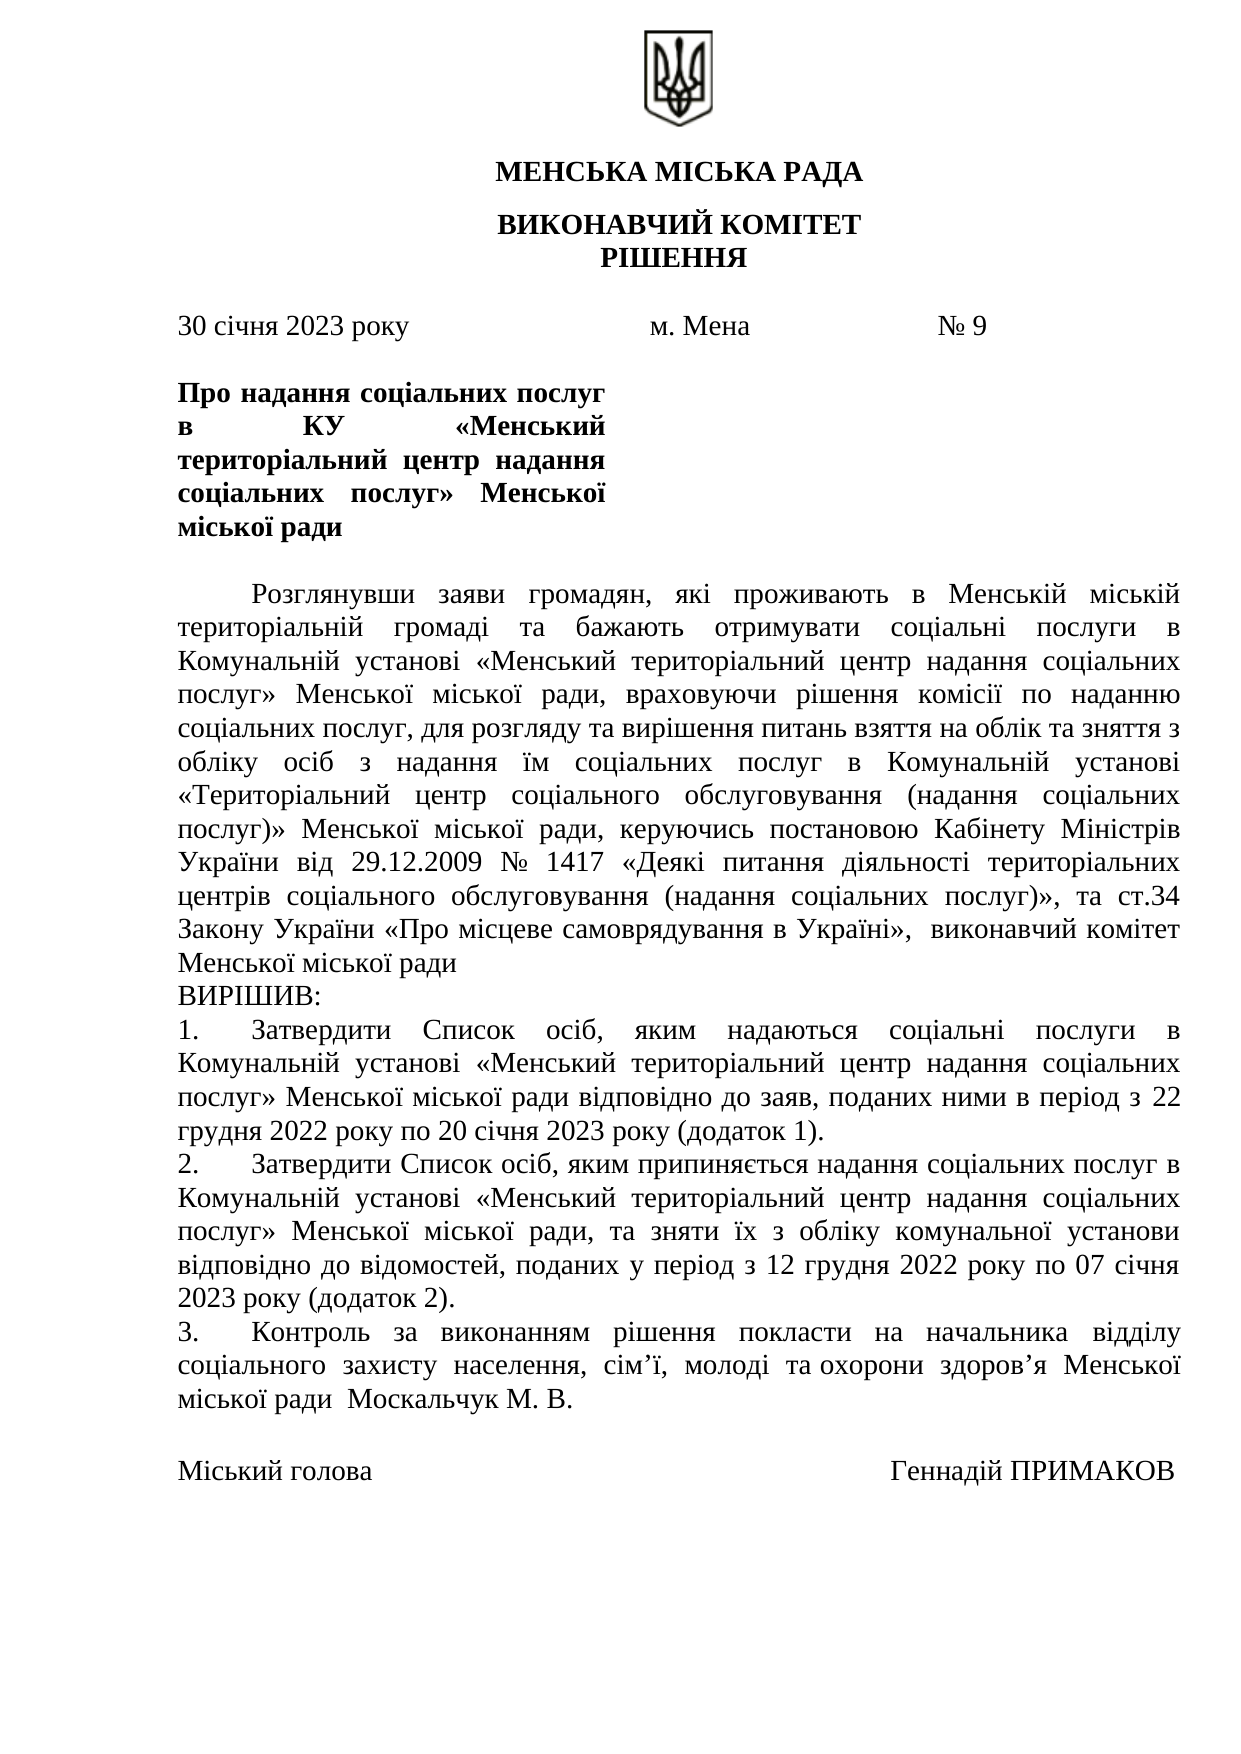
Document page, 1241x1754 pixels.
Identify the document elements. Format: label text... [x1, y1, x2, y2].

text Міський голова Геннадій ПРИМАКОВ [177, 1453, 1181, 1487]
text Розглянувши заяви громадян, які проживають в Менській міській територіальній громаді та бажають отримувати соціальні послуги в Комунальній установі «Менський територіальний центр надання соціальних послуг» Менської міської ради, враховуючи рішення комісії по наданню соціальних послуг, для розгляду та вирішення питань взяття на облік та зняття з обліку осіб з надання їм соціальних послуг в Комунальній установі «Територіальний центр соціального обслуговування (надання соціальних послуг)» Менської міської ради, керуючись постановою Кабінету Міністрів України від 29.12.2009 № 1417 «Деякі питання діяльності територіальних центрів соціального обслуговування (надання соціальних послуг)», та ст.34 Закону України «Про місцеве самоврядування в Україні», виконавчий комітет Менської міської ради [177, 576, 1181, 978]
list Затвердити Список осіб, яким припиняється надання соціальних послуг в Комунальній установі «Менський територіальний центр надання соціальних послуг» Менської міської ради, та зняти їх з обліку комунальної установи відповідно до відомостей, поданих у період з 12 грудня 2022 року по 07 січня 2023 року (додаток 2). [177, 1146, 1181, 1314]
text ВИКОНАВЧИЙ КОМІТЕТ [177, 207, 1181, 241]
list Затвердити Список осіб, яким надаються соціальні послуги в Комунальній установі «Менський територіальний центр надання соціальних послуг» Менської міської ради відповідно до заяв, поданих ними в період з 22 грудня 2022 року по 20 січня 2023 року (додаток 1). [177, 1012, 1181, 1146]
picture [643, 29, 715, 130]
text Про надання соціальних послуг в КУ «Менський територіальний центр надання соціальних послуг» Менської міської ради [177, 375, 605, 542]
text РІШЕННЯ [177, 241, 1181, 274]
text МЕНСЬКА МІСЬКА РАДА [177, 154, 1181, 188]
text 30 січня 2023 року м. Мена № 9 [177, 308, 1181, 341]
text ВИРІШИВ: [177, 978, 1181, 1012]
list Контроль за виконанням рішення покласти на начальника відділу соціального захисту населення, сімʼї, молоді та охорони здоров’я Менської міської ради Москальчук М. В. [177, 1314, 1181, 1414]
